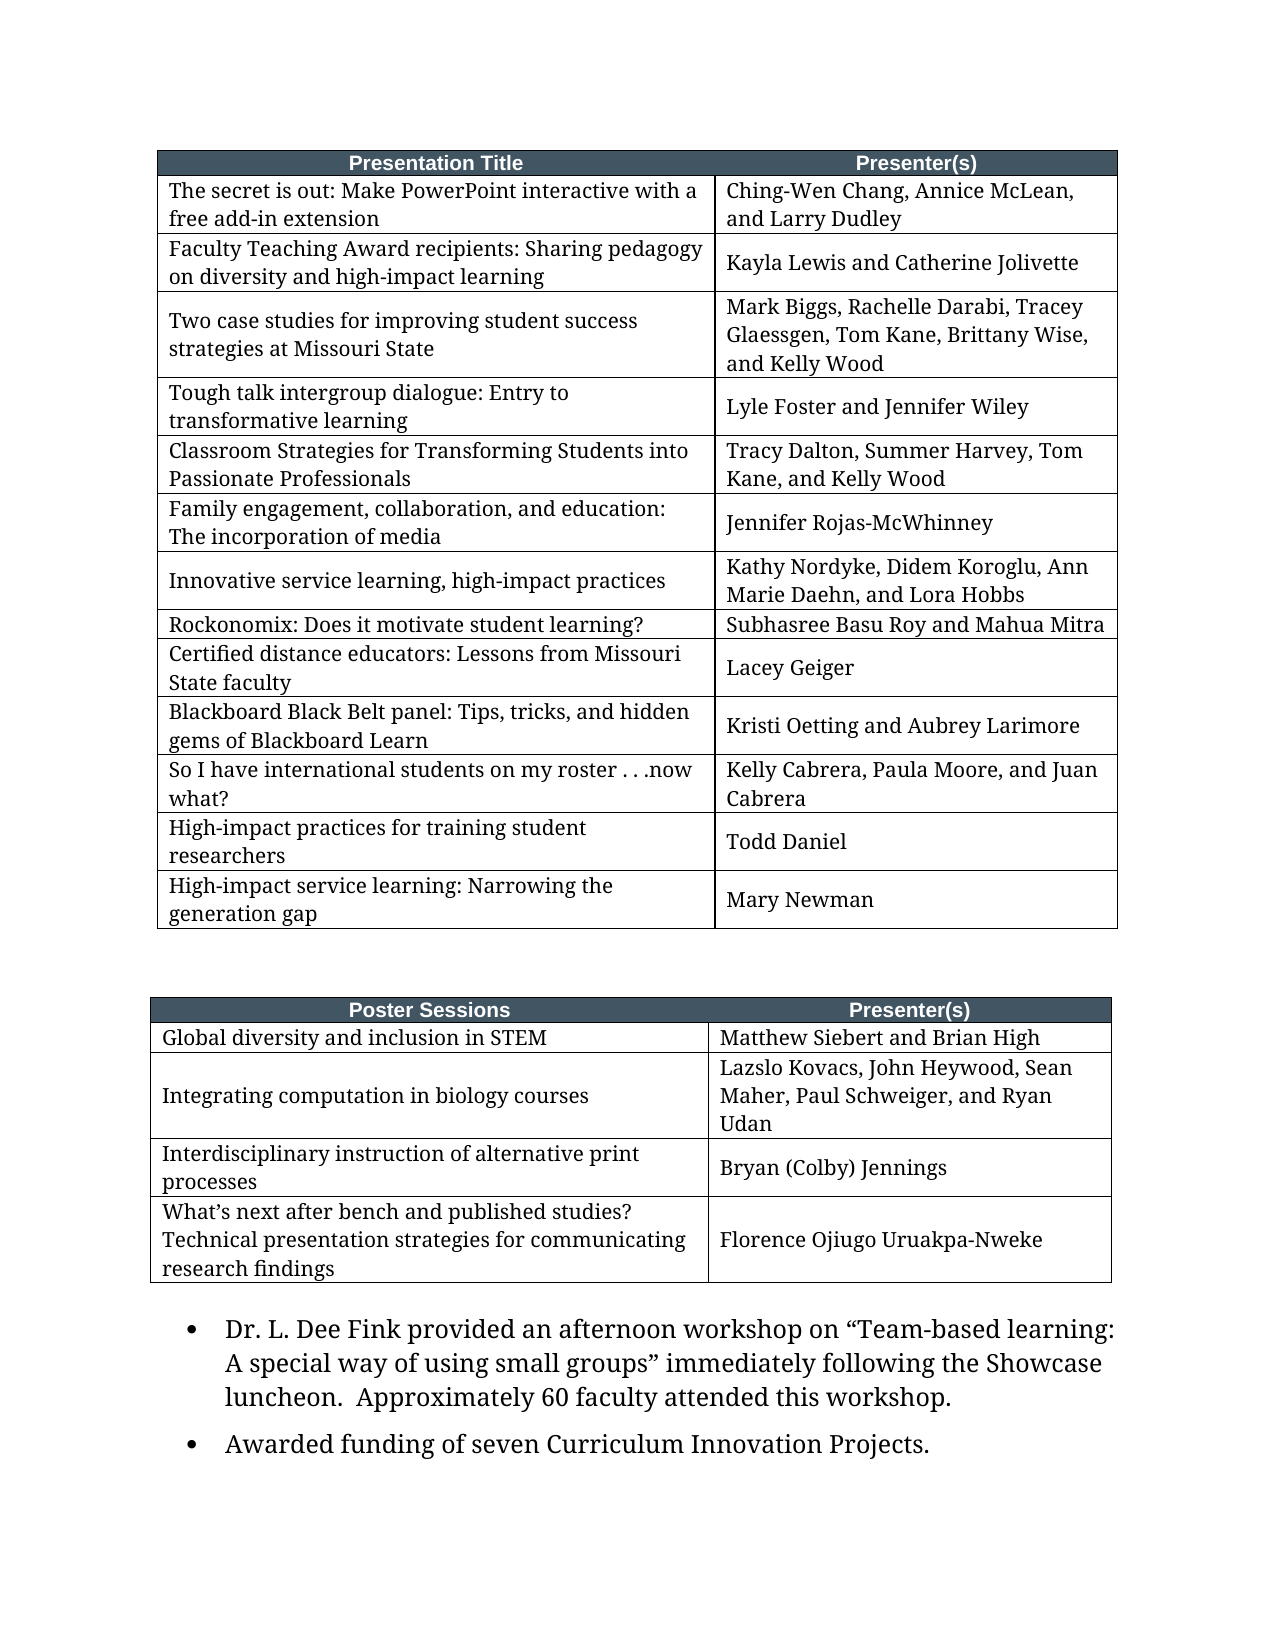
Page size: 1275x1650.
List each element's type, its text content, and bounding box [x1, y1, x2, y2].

table_cell Subhasree Basu Roy and Mahua Mitra [716, 610, 1117, 638]
table_cell What’s next after bench and published studies? Technical presentation strategies for communicating research findings [151, 1197, 708, 1282]
table_cell Interdisciplinary instruction of alternative print processes [151, 1139, 708, 1196]
table_header Presentation Title [158, 151, 715, 175]
table_header Presenter(s) [708, 998, 1111, 1022]
table_cell Global diversity and inclusion in STEM [151, 1023, 708, 1052]
table_cell Florence Ojiugo Uruakpa-Nweke [709, 1197, 1111, 1282]
table_cell Tracy Dalton, Summer Harvey, Tom Kane, and Kelly Wood [716, 436, 1117, 493]
table_cell Lacey Geiger [716, 639, 1117, 696]
table_cell Lazslo Kovacs, John Heywood, Sean Maher, Paul Schweiger, and Ryan Udan [709, 1053, 1111, 1138]
table_cell Matthew Siebert and Brian High [709, 1023, 1111, 1052]
table_header Presenter(s) [715, 151, 1117, 175]
table_cell Tough talk intergroup dialogue: Entry to transformative learning [158, 378, 714, 435]
table_header Poster Sessions [151, 998, 708, 1022]
table_cell The secret is out: Make PowerPoint interactive with a free add-in extension [158, 176, 714, 233]
table_cell Mary Newman [716, 871, 1117, 928]
table_cell Family engagement, collaboration, and education: The incorporation of media [158, 494, 714, 551]
list Dr. L. Dee Fink provided an afternoon workshop on “Team-based learning: A special way of using small groups” immediately following the Showcase luncheon. Approximately 60 faculty attended this workshop. [187, 1312, 1125, 1414]
table_cell Mark Biggs, Rachelle Darabi, Tracey Glaessgen, Tom Kane, Brittany Wise, and Kelly Wood [716, 292, 1117, 377]
table_cell High-impact practices for training student researchers [158, 813, 714, 870]
table_cell Bryan (Colby) Jennings [709, 1139, 1111, 1196]
table_cell Rockonomix: Does it motivate student learning? [158, 610, 714, 638]
table_cell So I have international students on my roster . . .now what? [158, 755, 714, 812]
table_cell Kathy Nordyke, Didem Koroglu, Ann Marie Daehn, and Lora Hobbs [716, 552, 1117, 609]
table_cell Two case studies for improving student success strategies at Missouri State [158, 292, 714, 377]
table_cell Blackboard Black Belt panel: Tips, tricks, and hidden gems of Blackboard Learn [158, 697, 714, 754]
table_cell High-impact service learning: Narrowing the generation gap [158, 871, 714, 928]
table_cell Kayla Lewis and Catherine Jolivette [716, 234, 1117, 291]
table_cell Innovative service learning, high-impact practices [158, 552, 714, 609]
table_cell Kelly Cabrera, Paula Moore, and Juan Cabrera [716, 755, 1117, 812]
table_cell Classroom Strategies for Transforming Students into Passionate Professionals [158, 436, 714, 493]
table_cell Kristi Oetting and Aubrey Larimore [716, 697, 1117, 754]
list Awarded funding of seven Curriculum Innovation Projects. [187, 1427, 1125, 1461]
table_cell Integrating computation in biology courses [151, 1053, 708, 1138]
table_cell Faculty Teaching Award recipients: Sharing pedagogy on diversity and high-impact learning [158, 234, 714, 291]
table_cell Certified distance educators: Lessons from Missouri State faculty [158, 639, 714, 696]
table_cell Lyle Foster and Jennifer Wiley [716, 378, 1117, 435]
table_cell Ching-Wen Chang, Annice McLean, and Larry Dudley [716, 176, 1117, 233]
table_cell Jennifer Rojas-McWhinney [716, 494, 1117, 551]
table_cell Todd Daniel [716, 813, 1117, 870]
